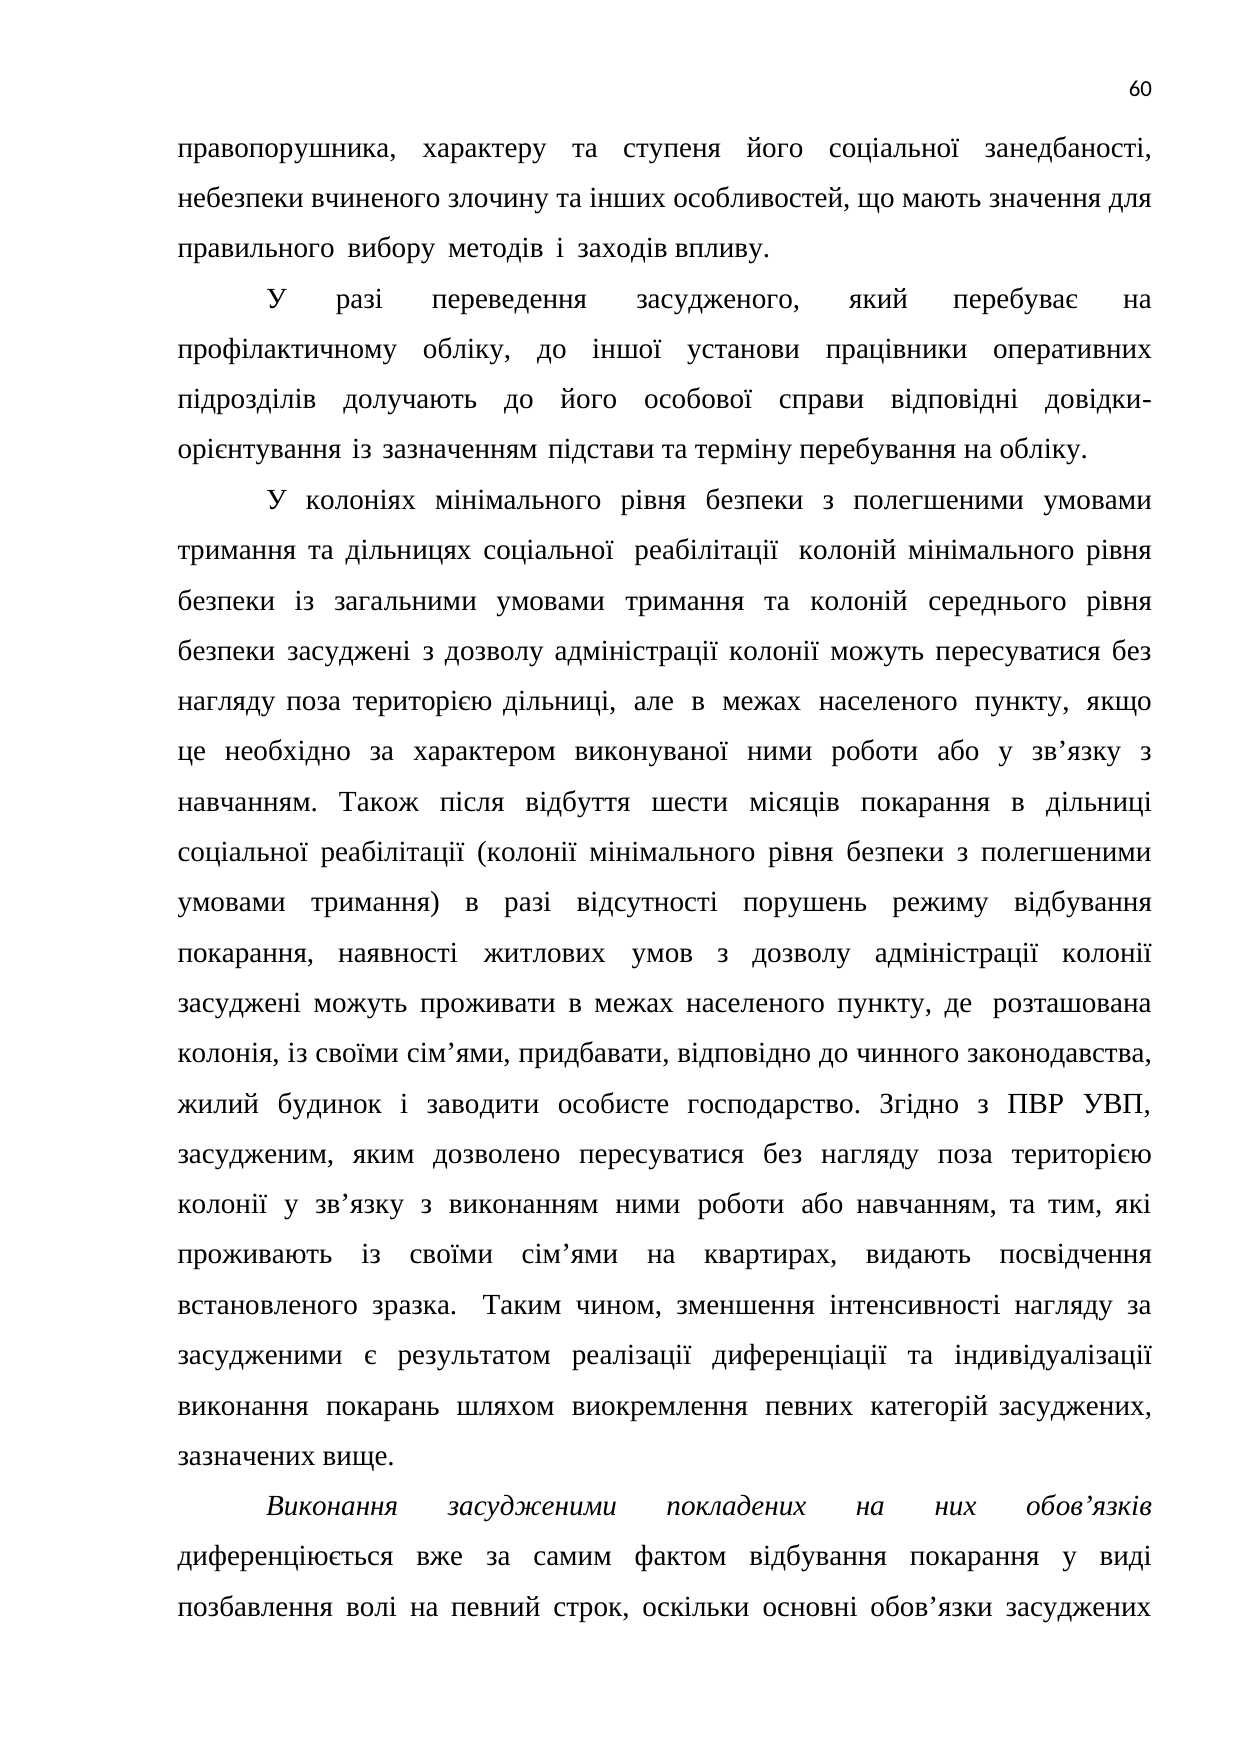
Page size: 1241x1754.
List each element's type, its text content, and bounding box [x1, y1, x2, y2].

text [177, 1488, 1152, 1622]
text У колоніях мінімального рівня безпеки з полегшеними умовами тримання та дільницях соціальної реабілітації колоній мінімального рівня безпеки із загальними умовами тримання та колоній середнього рівня безпеки засуджені з дозволу адміністрації колонії можуть пересуватися без нагляду поза територією дільниці, але в межах населеного пункту, якщо це необхідно за характером виконуваної ними роботи або у зв’язку з навчанням. Також після відбуття шести місяців покарання в дільниці соціальної реабілітації (колонії мінімального рівня безпеки з полегшеними умовами тримання) в разі відсутності порушень режиму відбування покарання, наявності житлових умов з дозволу адміністрації колонії засуджені можуть проживати в межах населеного пункту, де розташована колонія, із своїми сім’ями, придбавати, відповідно до чинного законодавства, жилий будинок і заводити особисте господарство. Згідно з ПВР УВП, засудженим, яким дозволено пересуватися без нагляду поза територією колонії у зв’язку з виконанням ними роботи або навчанням, та тим, які проживають із своїми сім’ями на квартирах, видають посвідчення встановленого зразка. Таким чином, зменшення інтенсивності нагляду за засудженими є результатом реалізації диференціації та індивідуалізації виконання покарань шляхом виокремлення певних категорій засуджених, зазначених вище. [177, 482, 1152, 1471]
text У разі переведення засудженого, який перебуває на профілактичному обліку, до іншої установи працівники оперативних підрозділів долучають до його особової справи відповідні довідки-орієнтування із зазначенням підстави та терміну перебування на обліку. [177, 281, 1152, 465]
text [177, 130, 1152, 264]
